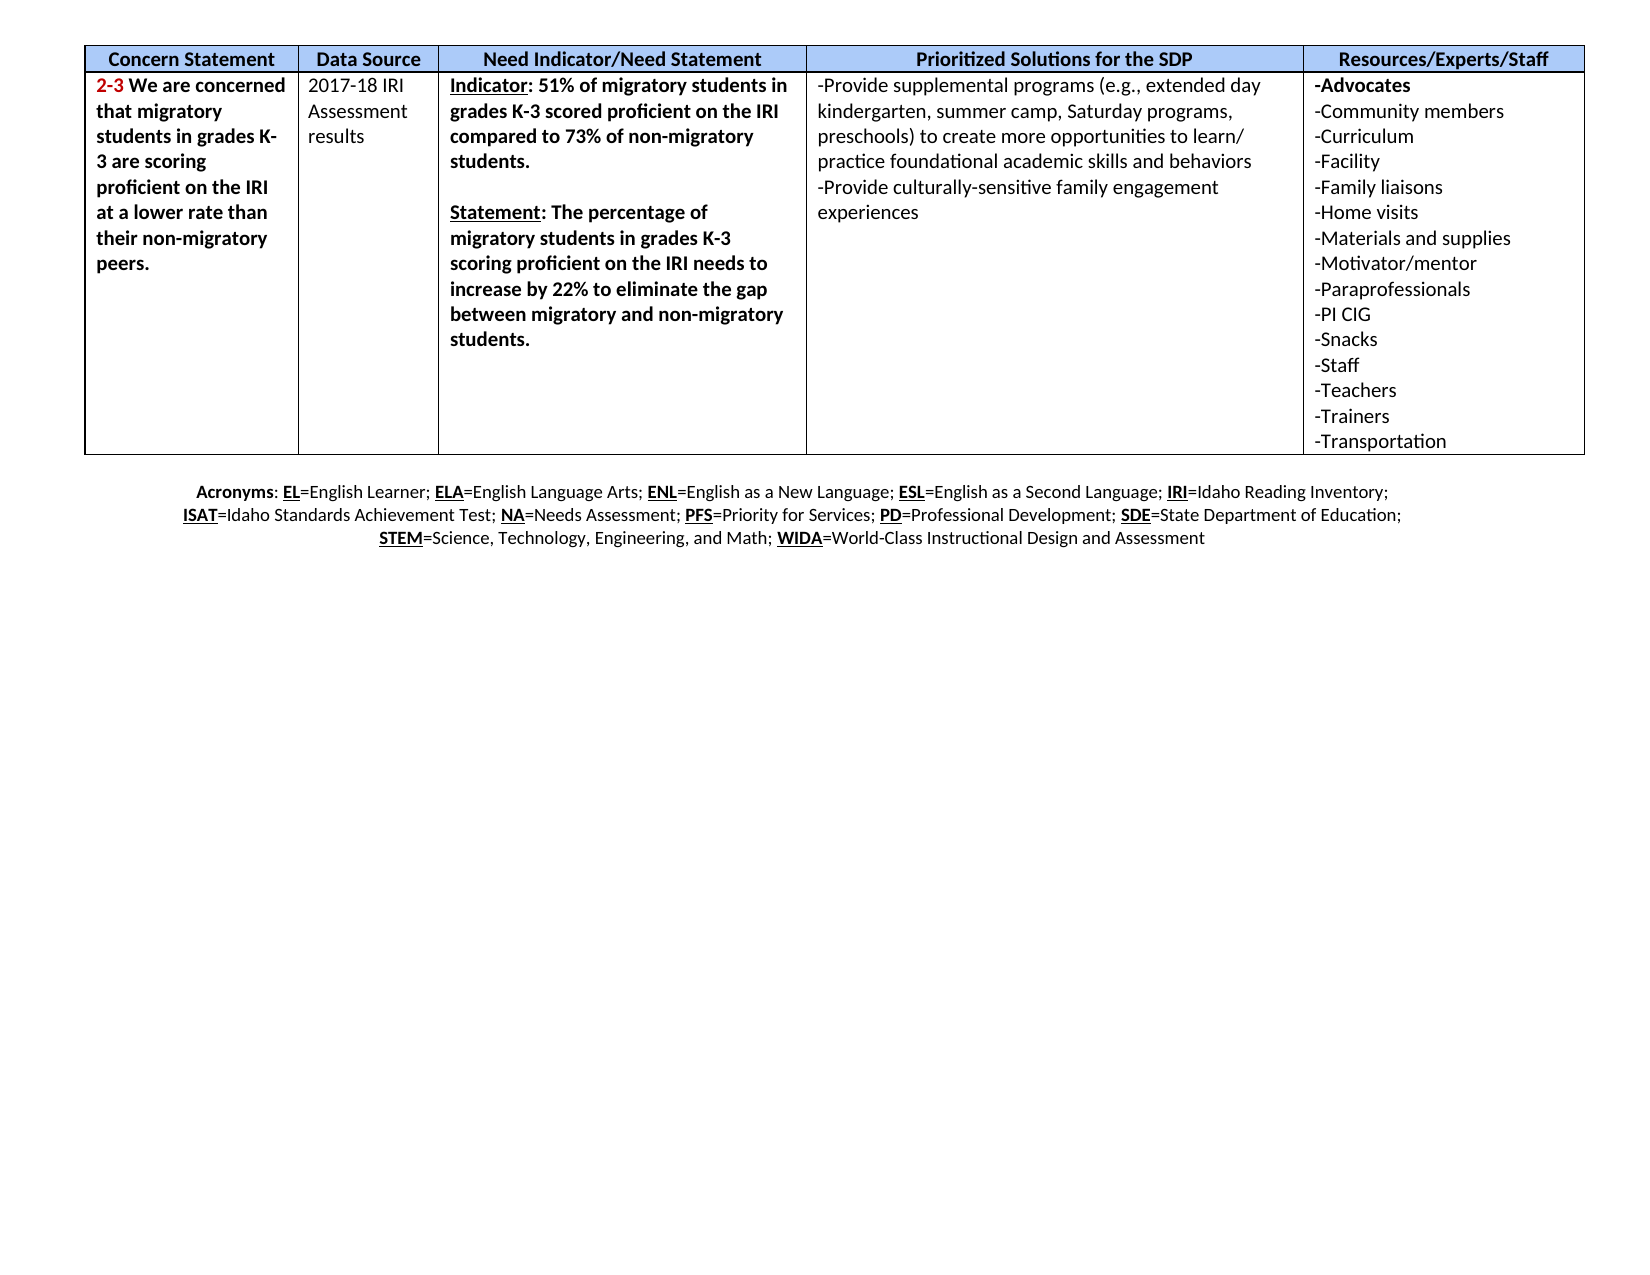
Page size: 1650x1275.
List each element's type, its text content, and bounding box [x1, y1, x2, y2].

text Acronyms: EL=English Learner; ELA=English Language Arts; ENL=English as a New Language; ESL=English as a Second Language; IRI=Idaho Reading Inventory; [84, 480, 1500, 503]
table_header Resources/Experts/Staff [1304, 46, 1584, 71]
table_header Prioritized Solutions for the SDP [807, 46, 1303, 71]
table_cell -Advocates -Community members -Curriculum -Facility -Family liaisons -Home visits -Materials and supplies -Motivator/mentor -Paraprofessionals -PI CIG -Snacks -Staff -Teachers -Trainers -Transportation [1304, 73, 1584, 454]
table_header Data Source [299, 46, 438, 71]
text ISAT=Idaho Standards Achievement Test; NA=Needs Assessment; PFS=Priority for Services; PD=Professional Development; SDE=State Department of Education; [84, 503, 1500, 526]
table_header Need Indicator/Need Statement [439, 46, 806, 71]
table_header Concern Statement [86, 46, 298, 71]
text STEM=Science, Technology, Engineering, and Math; WIDA=World-Class Instructional Design and Assessment [84, 526, 1500, 549]
table_cell -Provide supplemental programs (e.g., extended day kindergarten, summer camp, Saturday programs, preschools) to create more opportunities to learn/ practice foundational academic skills and behaviors -Provide culturally-sensitive family engagement experiences [807, 73, 1303, 454]
table_cell Indicator: 51% of migratory students in grades K-3 scored proficient on the IRI compared to 73% of non-migratory students. Statement: The percentage of migratory students in grades K-3 scoring proficient on the IRI needs to increase by 22% to eliminate the gap between migratory and non-migratory students. [439, 73, 806, 454]
table_cell 2-3 We are concerned that migratory students in grades K-3 are scoring proficient on the IRI at a lower rate than their non-migratory peers. [86, 73, 298, 454]
table_cell 2017-18 IRI Assessment results [299, 73, 438, 454]
